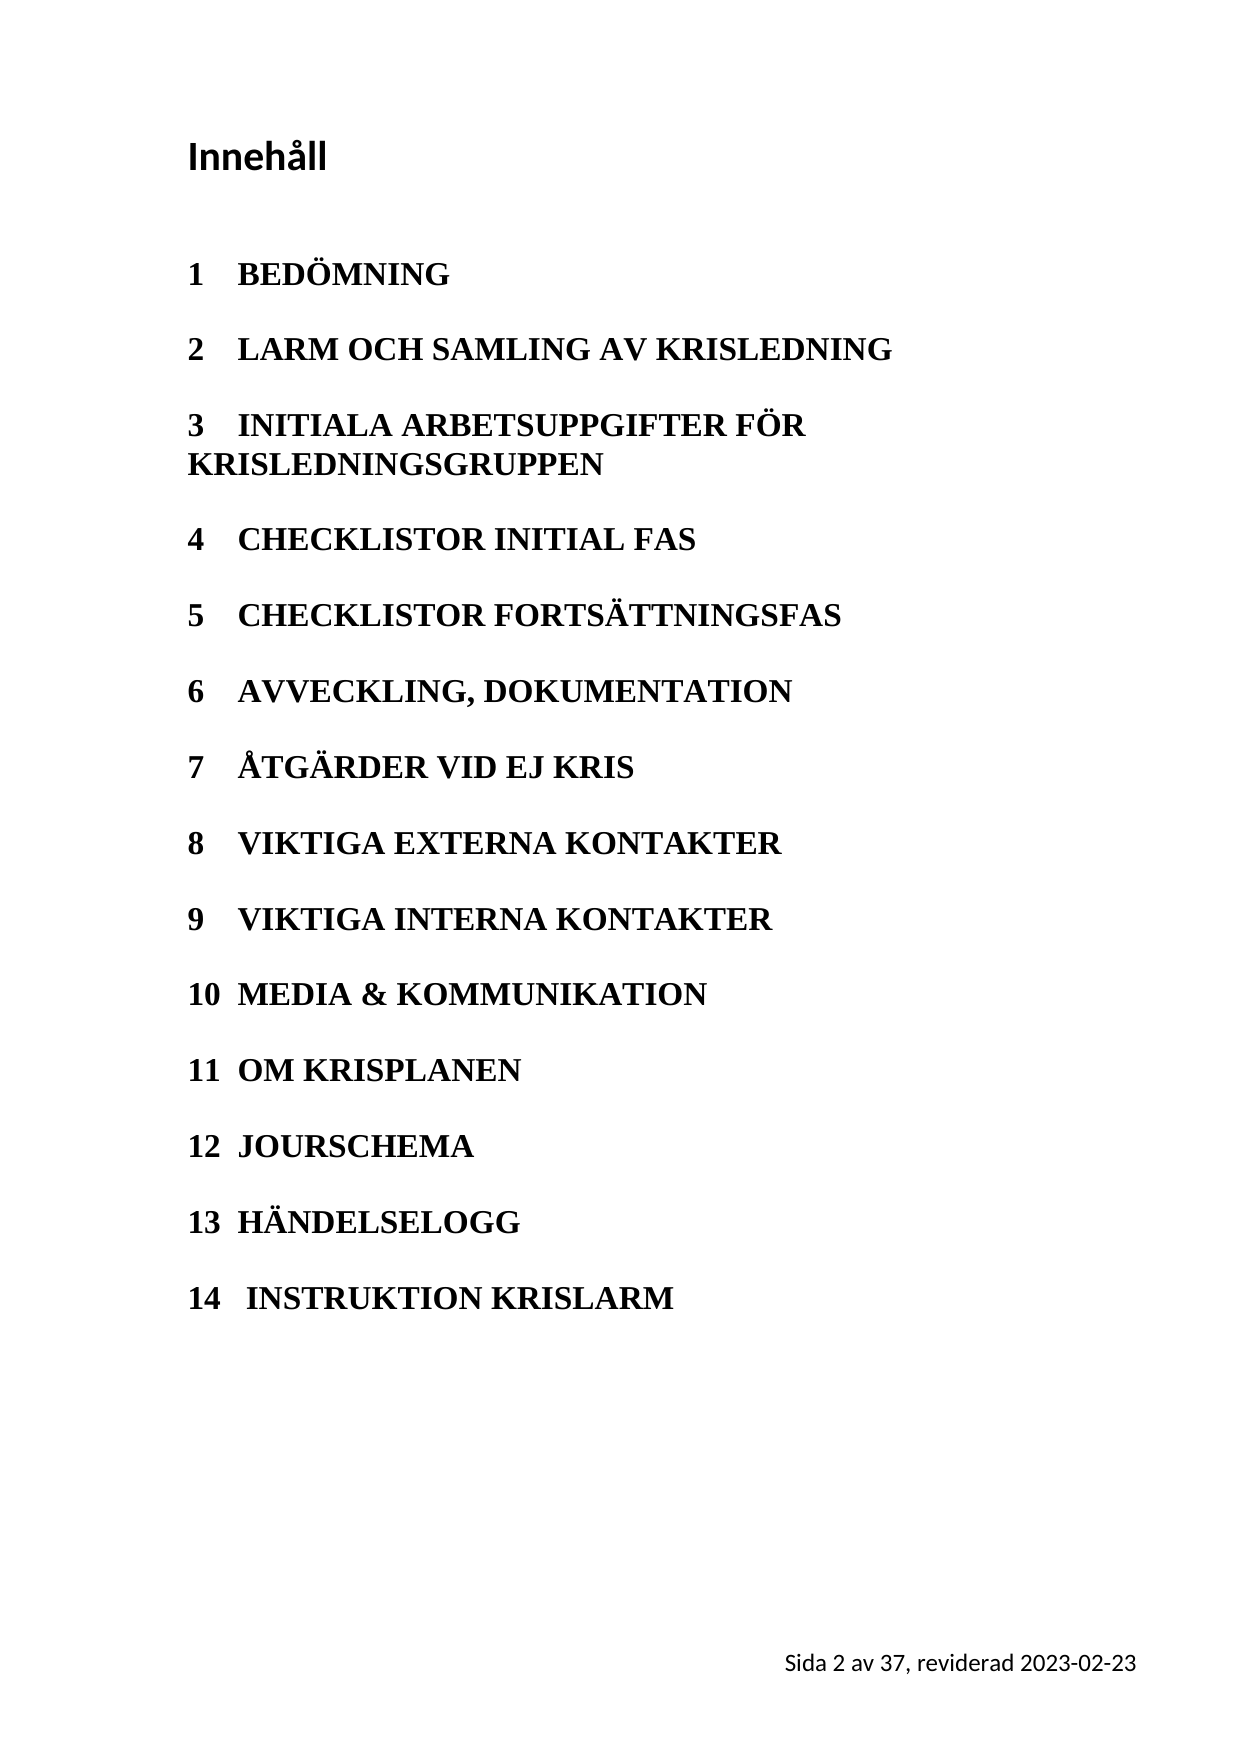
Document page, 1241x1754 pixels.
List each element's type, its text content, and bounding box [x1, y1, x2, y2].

text 4 Checklistor initial fas [187, 520, 1137, 558]
text 5 Checklistor fortsättningsfas [187, 596, 1137, 634]
text 11 Om krisplanen [187, 1051, 1137, 1089]
text 6 Avveckling, Dokumentation [187, 671, 1137, 710]
text 1 Bedömning [187, 254, 1137, 292]
text 13 Händelselogg [187, 1202, 1137, 1241]
text 14 Instruktion Krislarm [187, 1278, 1137, 1316]
text 3 Initiala arbetsuppgifter för krisledningsgruppen [187, 406, 1137, 482]
text 7 Åtgärder vid ej kris [187, 747, 1137, 786]
text Innehåll [187, 130, 1137, 181]
text 2 Larm och samling av krisledning [187, 330, 1137, 368]
text 12 Jourschema [187, 1126, 1137, 1165]
text 8 Viktiga externa kontakter [187, 823, 1137, 861]
text 10 Media & Kommunikation [187, 975, 1137, 1013]
text 9 Viktiga interna kontakter [187, 899, 1137, 937]
